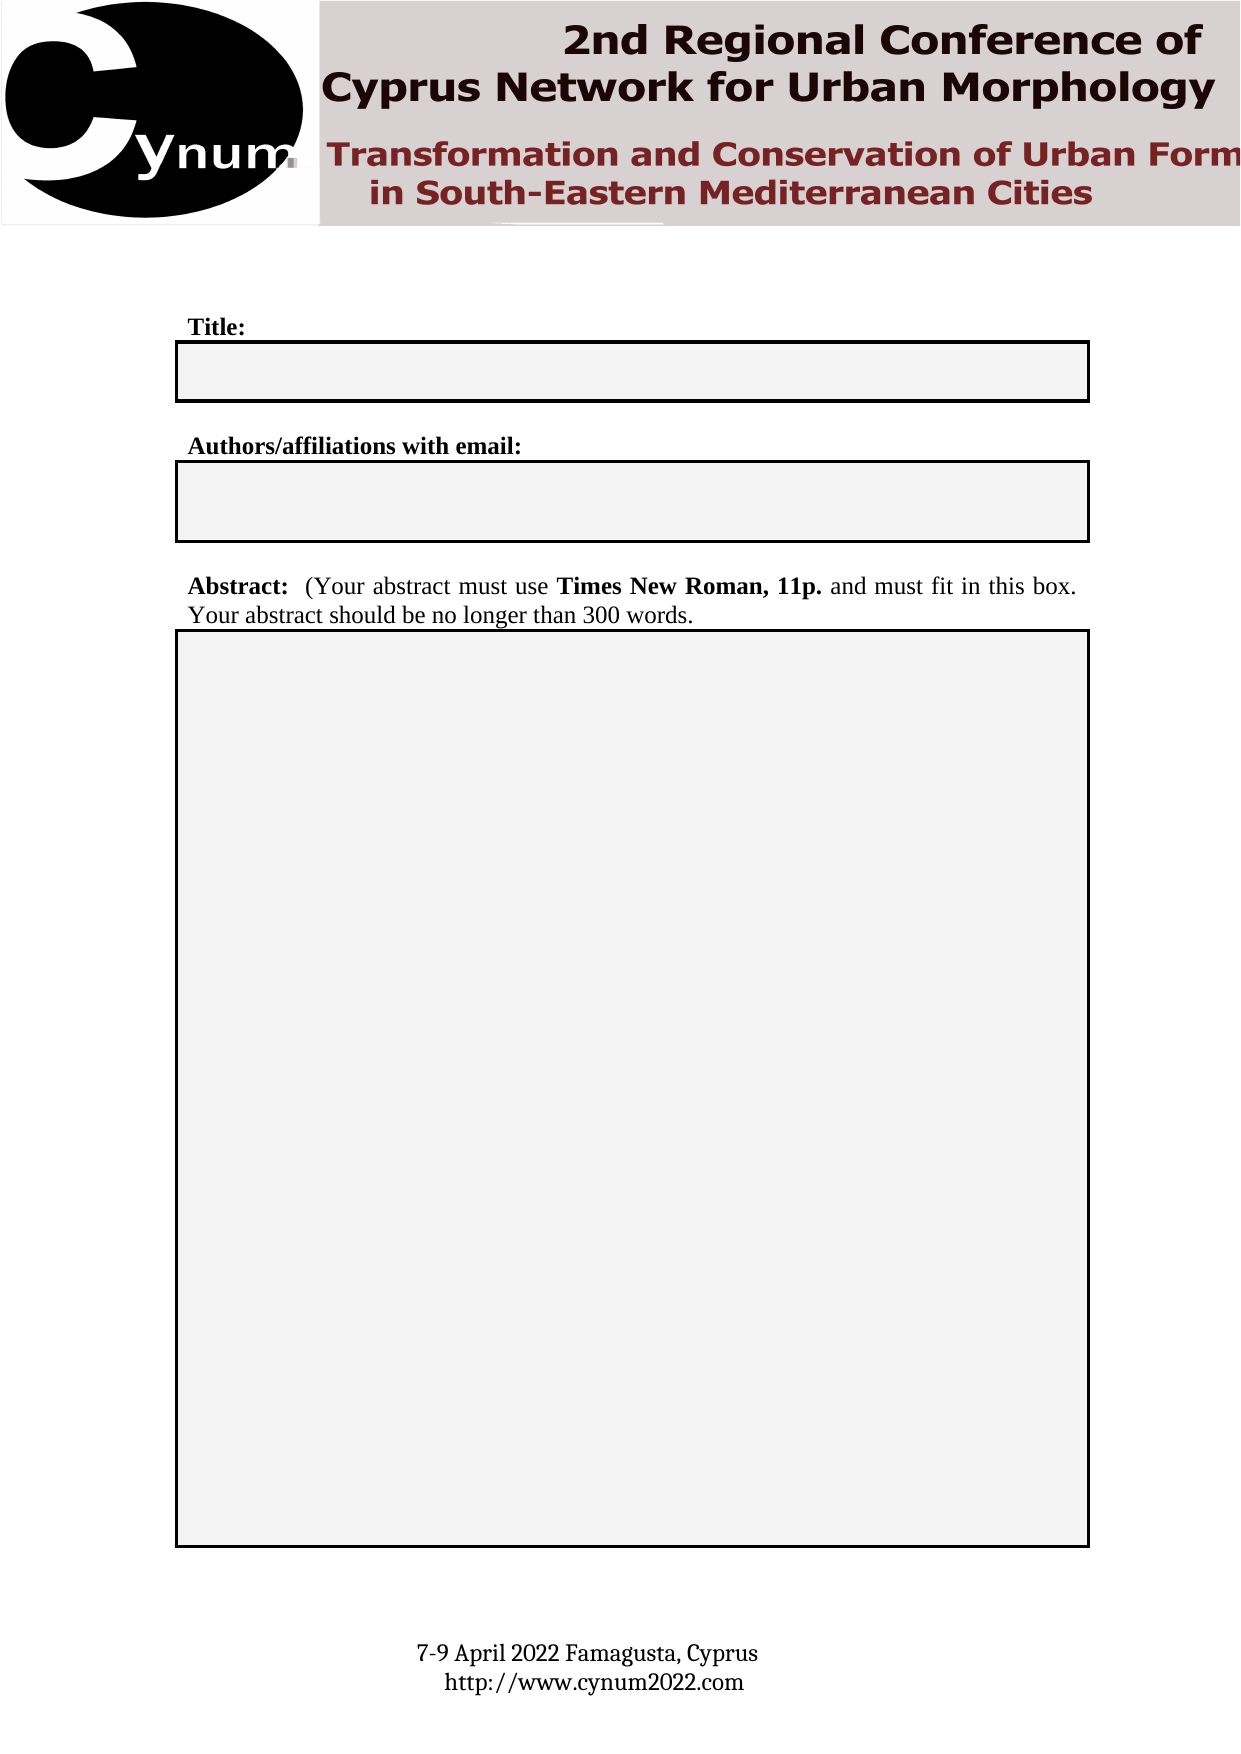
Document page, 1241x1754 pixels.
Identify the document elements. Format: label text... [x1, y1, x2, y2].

table_cell [178, 632, 1087, 1545]
table_cell [178, 463, 1087, 539]
table_header Title: [176, 312, 1088, 340]
table_cell [178, 344, 1087, 399]
table_cell Abstract: (Your abstract must use Times New Roman, 11p. and must fit in this box. Your abstract should be no longer than 300 words. [176, 543, 1088, 629]
table_cell Authors/affiliations with email: [176, 403, 1088, 460]
